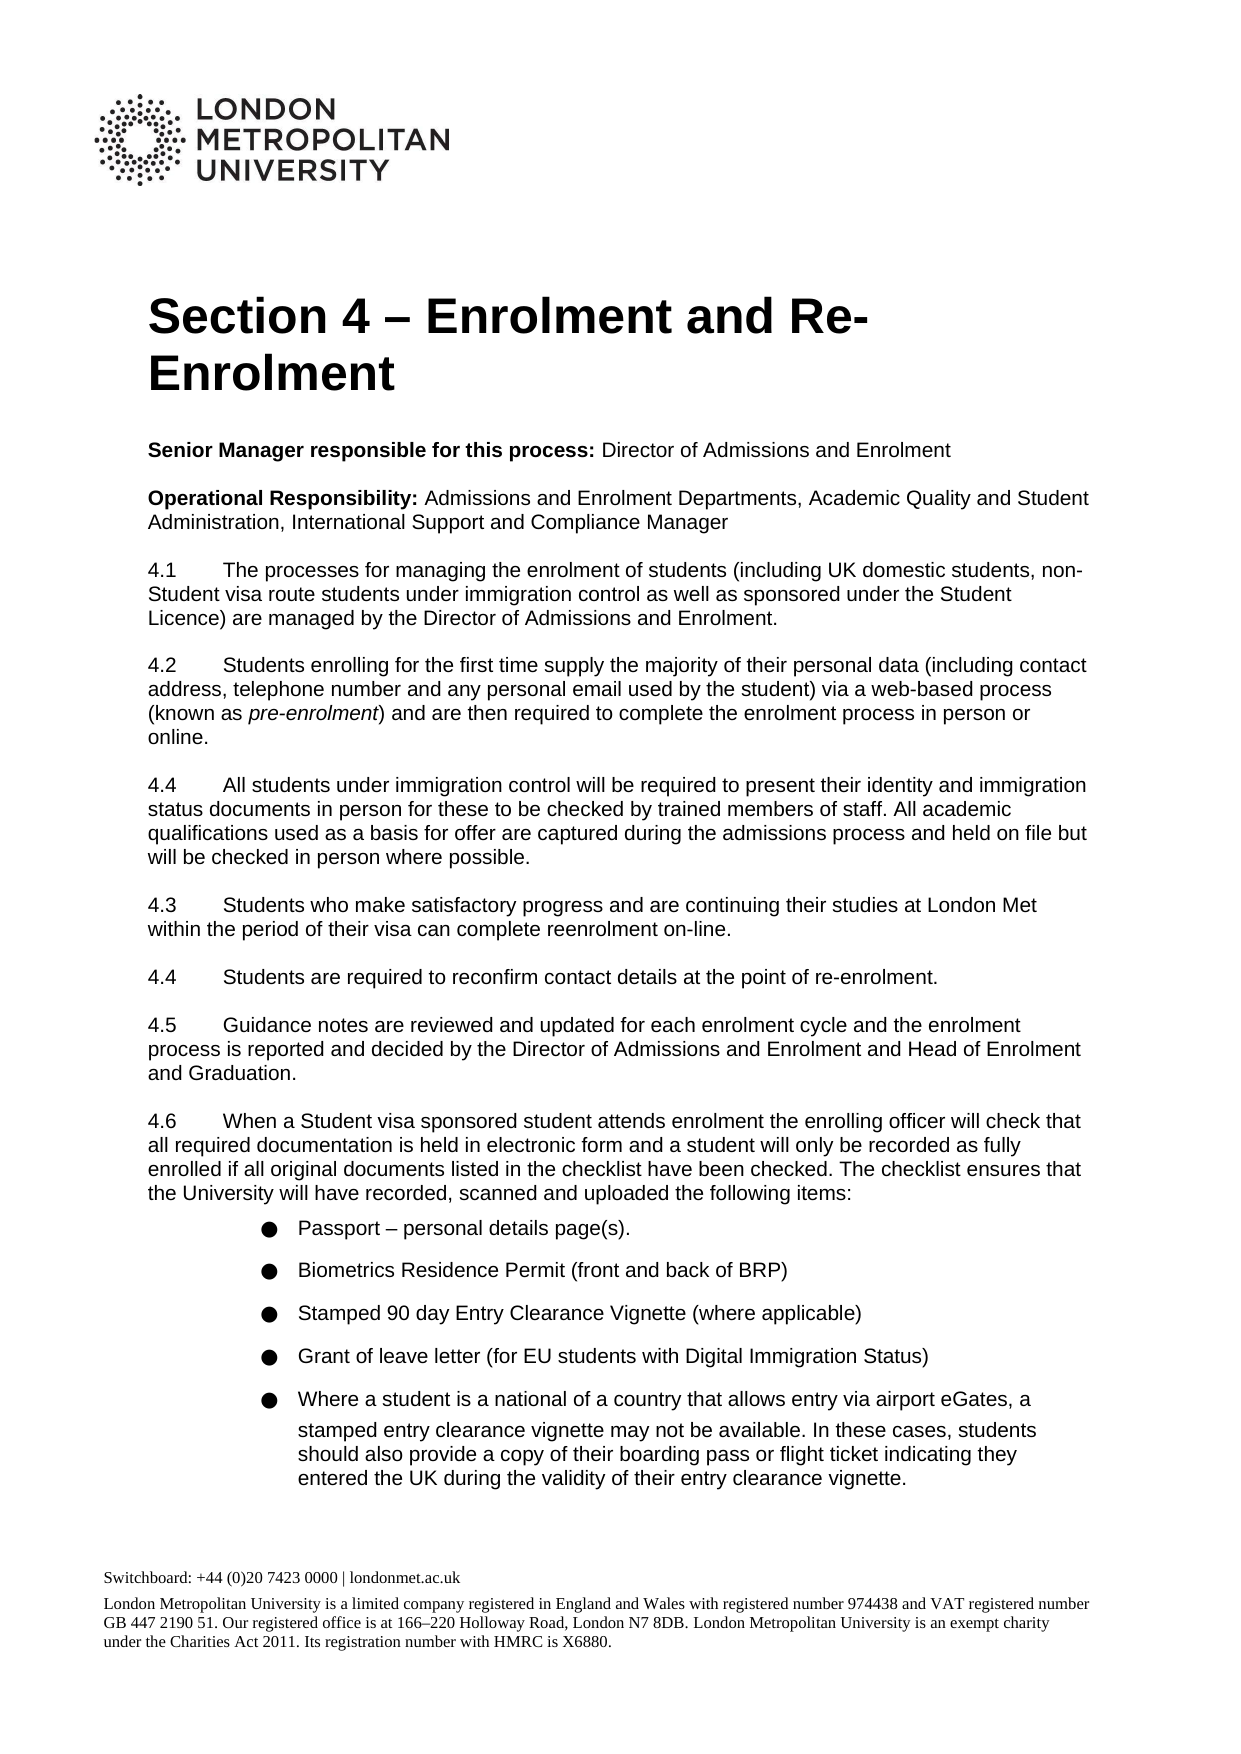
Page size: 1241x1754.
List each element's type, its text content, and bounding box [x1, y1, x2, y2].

text 4.6 When a Student visa sponsored student attends enrolment the enrolling officer will check that all required documentation is held in electronic form and a student will only be recorded as fully enrolled if all original documents listed in the checklist have been checked. The checklist ensures that the University will have recorded, scanned and uploaded the following items: [148, 1108, 1090, 1204]
picture [94, 94, 449, 186]
list Where a student is a national of a country that allows entry via airport eGates, a stamped entry clearance vignette may not be available. In these cases, students should also provide a copy of their boarding pass or flight ticket indicating they entered the UK during the validity of their entry clearance vignette. [260, 1375, 1090, 1490]
text Operational Responsibility: Admissions and Enrolment Departments, Academic Quality and Student Administration, International Support and Compliance Manager [148, 486, 1090, 533]
text 4.2 Students enrolling for the first time supply the majority of their personal data (including contact address, telephone number and any personal email used by the student) via a web-based process (known as pre-enrolment) and are then required to complete the enrolment process in person or online. [148, 653, 1090, 749]
text 4.4 All students under immigration control will be required to present their identity and immigration status documents in person for these to be checked by trained members of staff. All academic qualifications used as a basis for offer are captured during the admissions process and held on file but will be checked in person where possible. [148, 773, 1090, 869]
subtitle Section 4 – Enrolment and Re-Enrolment [148, 286, 1090, 401]
list Stamped 90 day Entry Clearance Vignette (where applicable) [260, 1290, 1090, 1332]
list Grant of leave letter (for EU students with Digital Immigration Status) [260, 1332, 1090, 1375]
text 4.5 Guidance notes are reviewed and updated for each enrolment cycle and the enrolment process is reported and decided by the Director of Admissions and Enrolment and Head of Enrolment and Graduation. [148, 1013, 1090, 1084]
list Passport – personal details page(s). [260, 1204, 1090, 1247]
text 4.4 Students are required to reconfirm contact details at the point of re-enrolment. [148, 965, 1090, 989]
list Biometrics Residence Permit (front and back of BRP) [260, 1247, 1090, 1290]
text 4.1 The processes for managing the enrolment of students (including UK domestic students, non-Student visa route students under immigration control as well as sponsored under the Student Licence) are managed by the Director of Admissions and Enrolment. [148, 557, 1090, 629]
text 4.3 Students who make satisfactory progress and are continuing their studies at London Met within the period of their visa can complete reenrolment on-line. [148, 893, 1090, 941]
text Senior Manager responsible for this process: Director of Admissions and Enrolment [148, 438, 1090, 462]
